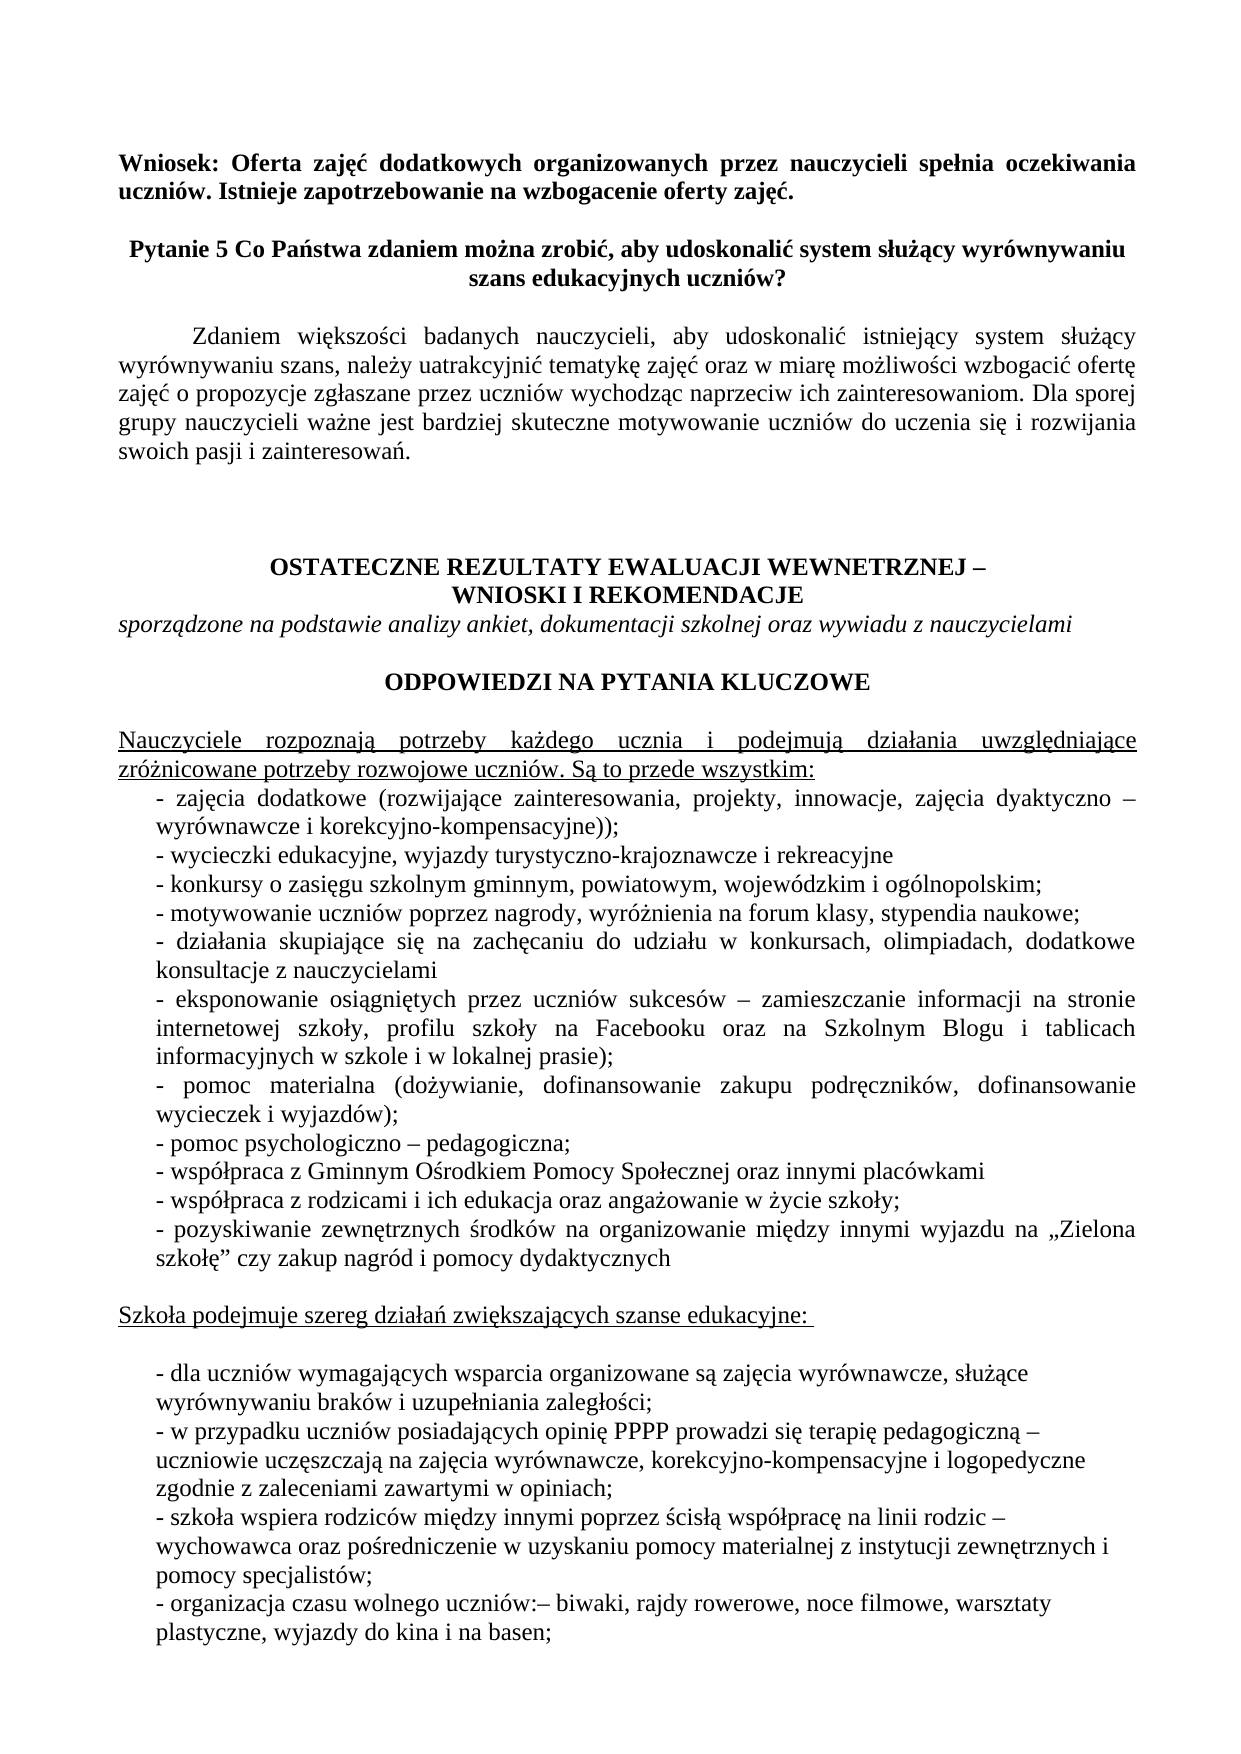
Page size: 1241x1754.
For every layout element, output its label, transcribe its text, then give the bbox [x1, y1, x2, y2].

text - zajęcia dodatkowe (rozwijające zainteresowania, projekty, innowacje, zajęcia dyaktyczno – wyrównawcze i korekcyjno-kompensacyjne)); [156, 783, 1137, 840]
text - współpraca z rodzicami i ich edukacja oraz angażowanie w życie szkoły; [156, 1185, 1137, 1214]
text - motywowanie uczniów poprzez nagrody, wyróżnienia na forum klasy, stypendia naukowe; [156, 898, 1137, 926]
text - działania skupiające się na zachęcaniu do udziału w konkursach, olimpiadach, dodatkowe konsultacje z nauczycielami [156, 926, 1137, 984]
text - współpraca z Gminnym Ośrodkiem Pomocy Społecznej oraz innymi placówkami [156, 1156, 1137, 1185]
text OSTATECZNE REZULTATY EWALUACJI WEWNETRZNEJ – [118, 552, 1137, 581]
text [156, 1358, 1137, 1646]
text Nauczyciele rozpoznają potrzeby każdego ucznia i podejmują działania uwzględniające zróżnicowane potrzeby rozwojowe uczniów. Są to przede wszystkim: [118, 725, 1137, 750]
text - wycieczki edukacyjne, wyjazdy turystyczno-krajoznawcze i rekreacyjne [156, 840, 1137, 869]
text - konkursy o zasięgu szkolnym gminnym, powiatowym, wojewódzkim i ogólnopolskim; [156, 869, 1137, 898]
text - pomoc materialna (dożywianie, dofinansowanie zakupu podręczników, dofinansowanie wycieczek i wyjazdów); [156, 1070, 1137, 1128]
text - pozyskiwanie zewnętrznych środków na organizowanie między innymi wyjazdu na „Zielona szkołę” czy zakup nagród i pomocy dydaktycznych [156, 1214, 1137, 1271]
text Wniosek: Oferta zajęć dodatkowych organizowanych przez nauczycieli spełnia oczekiwania uczniów. Istnieje zapotrzebowanie na wzbogacenie oferty zajęć. [118, 148, 1137, 205]
text sporządzone na podstawie analizy ankiet, dokumentacji szkolnej oraz wywiadu z nauczycielami [118, 609, 1137, 638]
text WNIOSKI I REKOMENDACJE [118, 581, 1137, 609]
text Zdaniem większości badanych nauczycieli, aby udoskonalić istniejący system służący wyrównywaniu szans, należy uatrakcyjnić tematykę zajęć oraz w miarę możliwości wzbogacić ofertę zajęć o propozycje zgłaszane przez uczniów wychodząc naprzeciw ich zainteresowaniom. Dla sporej grupy nauczycieli ważne jest bardziej skuteczne motywowanie uczniów do uczenia się i rozwijania swoich pasji i zainteresowań. [118, 321, 1137, 465]
text - pomoc psychologiczno – pedagogiczna; [156, 1128, 1137, 1156]
text Nauczyciele rozpoznają potrzeby każdego ucznia i podejmują działania uwzględniające zróżnicowane potrzeby rozwojowe uczniów. Są to przede wszystkim: [118, 752, 1137, 783]
text Pytanie 5 Co Państwa zdaniem można zrobić, aby udoskonalić system służący wyrównywaniu szans edukacyjnych uczniów? [118, 234, 1137, 292]
text - eksponowanie osiągniętych przez uczniów sukcesów – zamieszczanie informacji na stronie internetowej szkoły, profilu szkoły na Facebooku oraz na Szkolnym Blogu i tablicach informacyjnych w szkole i w lokalnej prasie); [156, 984, 1137, 1070]
text Szkoła podejmuje szereg działań zwiększających szanse edukacyjne: [118, 1301, 1137, 1329]
text ODPOWIEDZI NA PYTANIA KLUCZOWE [118, 667, 1137, 696]
